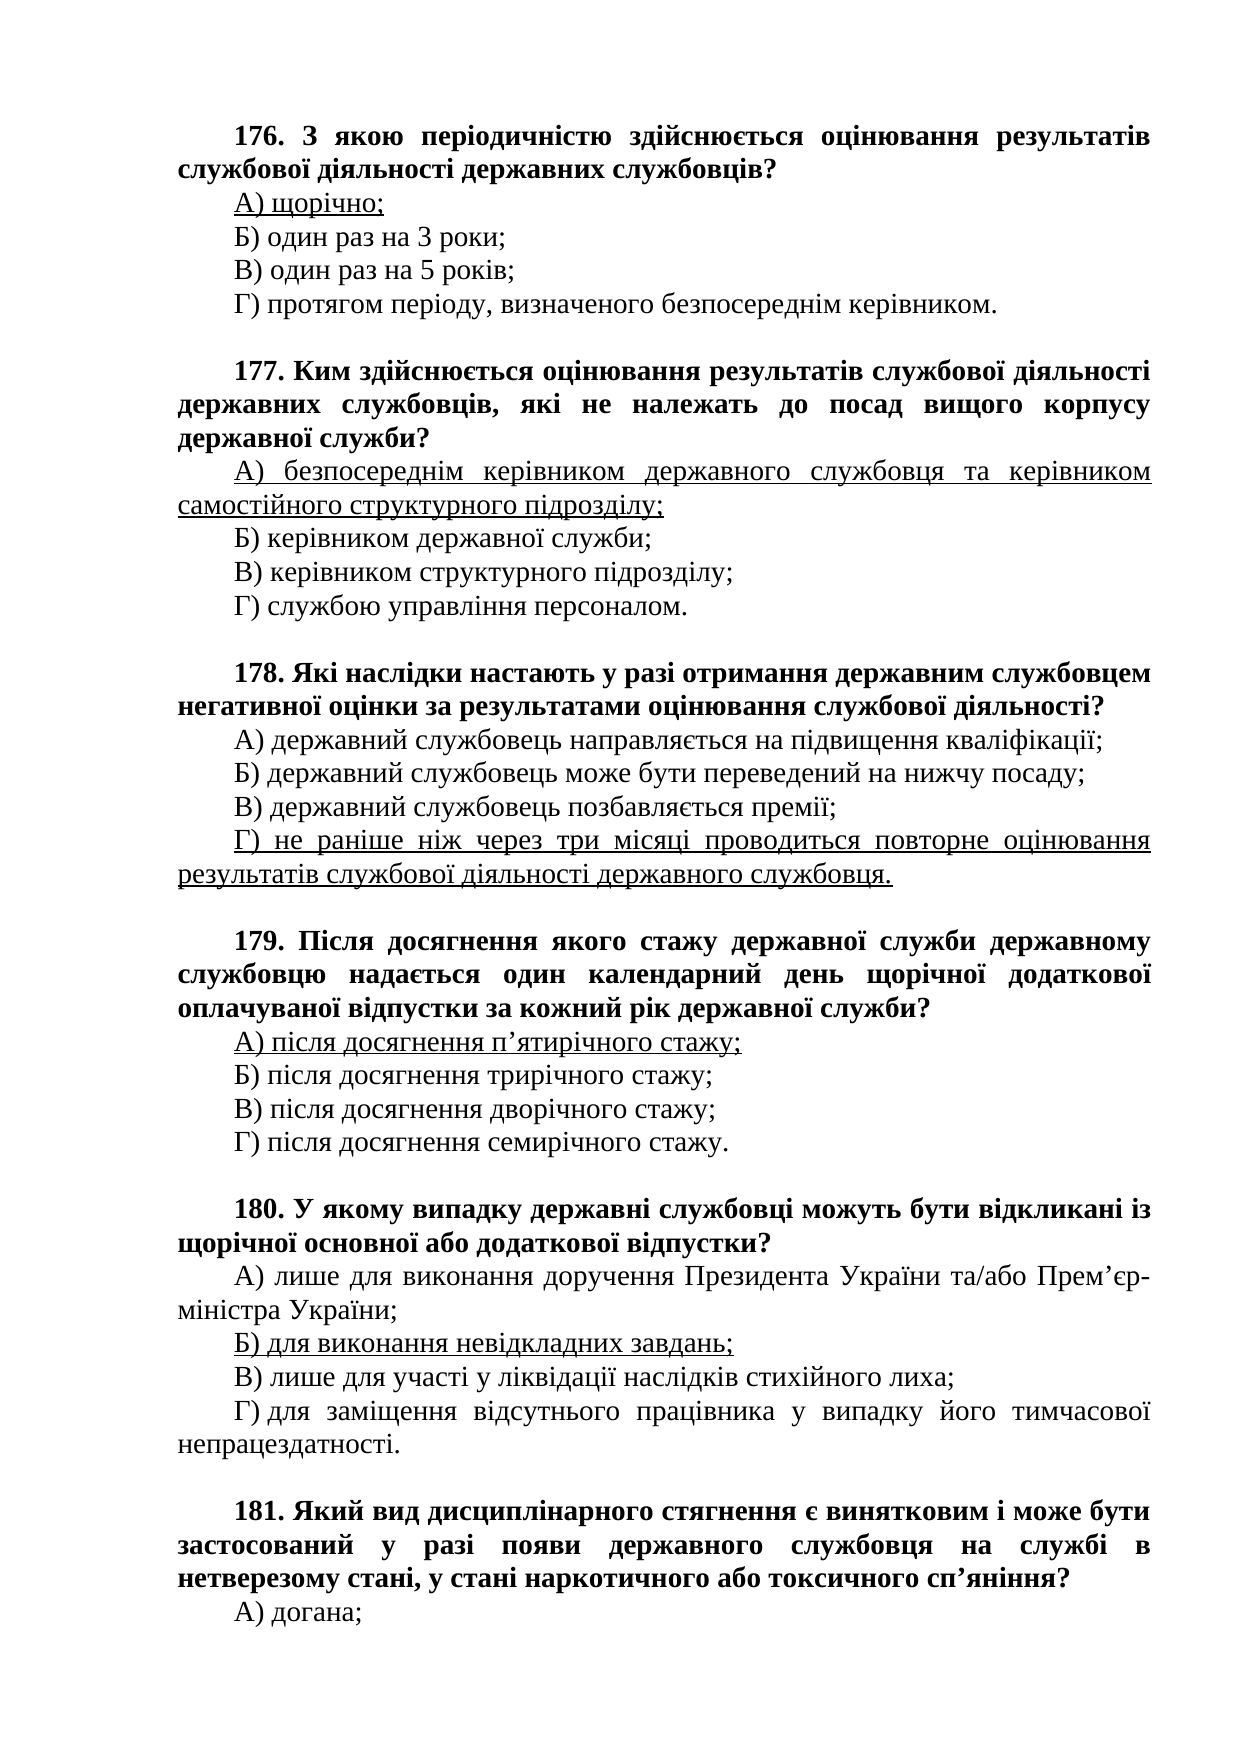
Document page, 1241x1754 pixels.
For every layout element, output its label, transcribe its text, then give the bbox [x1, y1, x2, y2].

text Б) один раз на 3 роки; [177, 219, 1152, 252]
text 178. Які наслідки настають у разі отримання державним службовцем негативної оцінки за результатами оцінювання службової діяльності? [177, 655, 1152, 722]
text В) після досягнення дворічного стажу; [177, 1091, 1152, 1124]
text Г) після досягнення семирічного стажу. [177, 1124, 1152, 1158]
text А) після досягнення п’ятирічного стажу; [177, 1024, 1152, 1057]
text Б) керівником державної служби; [177, 521, 1152, 554]
text Г) протягом періоду, визначеного безпосереднім керівником. [177, 286, 1152, 319]
text В) один раз на 5 років; [177, 252, 1152, 286]
text А) лише для виконання доручення Президента України та/або Прем’єр-міністра України; [177, 1258, 1152, 1326]
text А) безпосереднім керівником державного службовця та керівником самостійного структурного підрозділу; [177, 453, 1152, 521]
text А) догана; [177, 1594, 1152, 1627]
text 180. У якому випадку державні службовці можуть бути відкликані із щорічної основної або додаткової відпустки? [177, 1191, 1152, 1258]
text Г) службою управління персоналом. [177, 588, 1152, 621]
text Б) для виконання невідкладних завдань; [177, 1326, 1152, 1359]
text Б) державний службовець може бути переведений на нижчу посаду; [177, 755, 1152, 789]
text 179. Після досягнення якого стажу державної служби державному службовцю надається один календарний день щорічної додаткової оплачуваної відпустки за кожний рік державної служби? [177, 923, 1152, 1024]
text Г) для заміщення відсутнього працівника у випадку його тимчасової непрацездатності. [177, 1393, 1152, 1460]
text Г) не раніше ніж через три місяці проводиться повторне оцінювання результатів службової діяльності державного службовця. [177, 822, 1152, 889]
text В) державний службовець позбавляється премії; [177, 789, 1152, 822]
text А) щорічно; [177, 185, 1152, 219]
text В) керівником структурного підрозділу; [177, 554, 1152, 588]
text 177. Ким здійснюється оцінювання результатів службової діяльності державних службовців, які не належать до посад вищого корпусу державної служби? [177, 353, 1152, 453]
text Б) після досягнення трирічного стажу; [177, 1057, 1152, 1091]
text 181. Який вид дисциплінарного стягнення є винятковим і може бути застосований у разі появи державного службовця на службі в нетверезому стані, у стані наркотичного або токсичного сп’яніння? [177, 1493, 1152, 1594]
text А) державний службовець направляється на підвищення кваліфікації; [177, 722, 1152, 755]
text В) лише для участі у ліквідації наслідків стихійного лиха; [177, 1359, 1152, 1393]
text 176. З якою періодичністю здійснюється оцінювання результатів службової діяльності державних службовців? [177, 118, 1152, 185]
